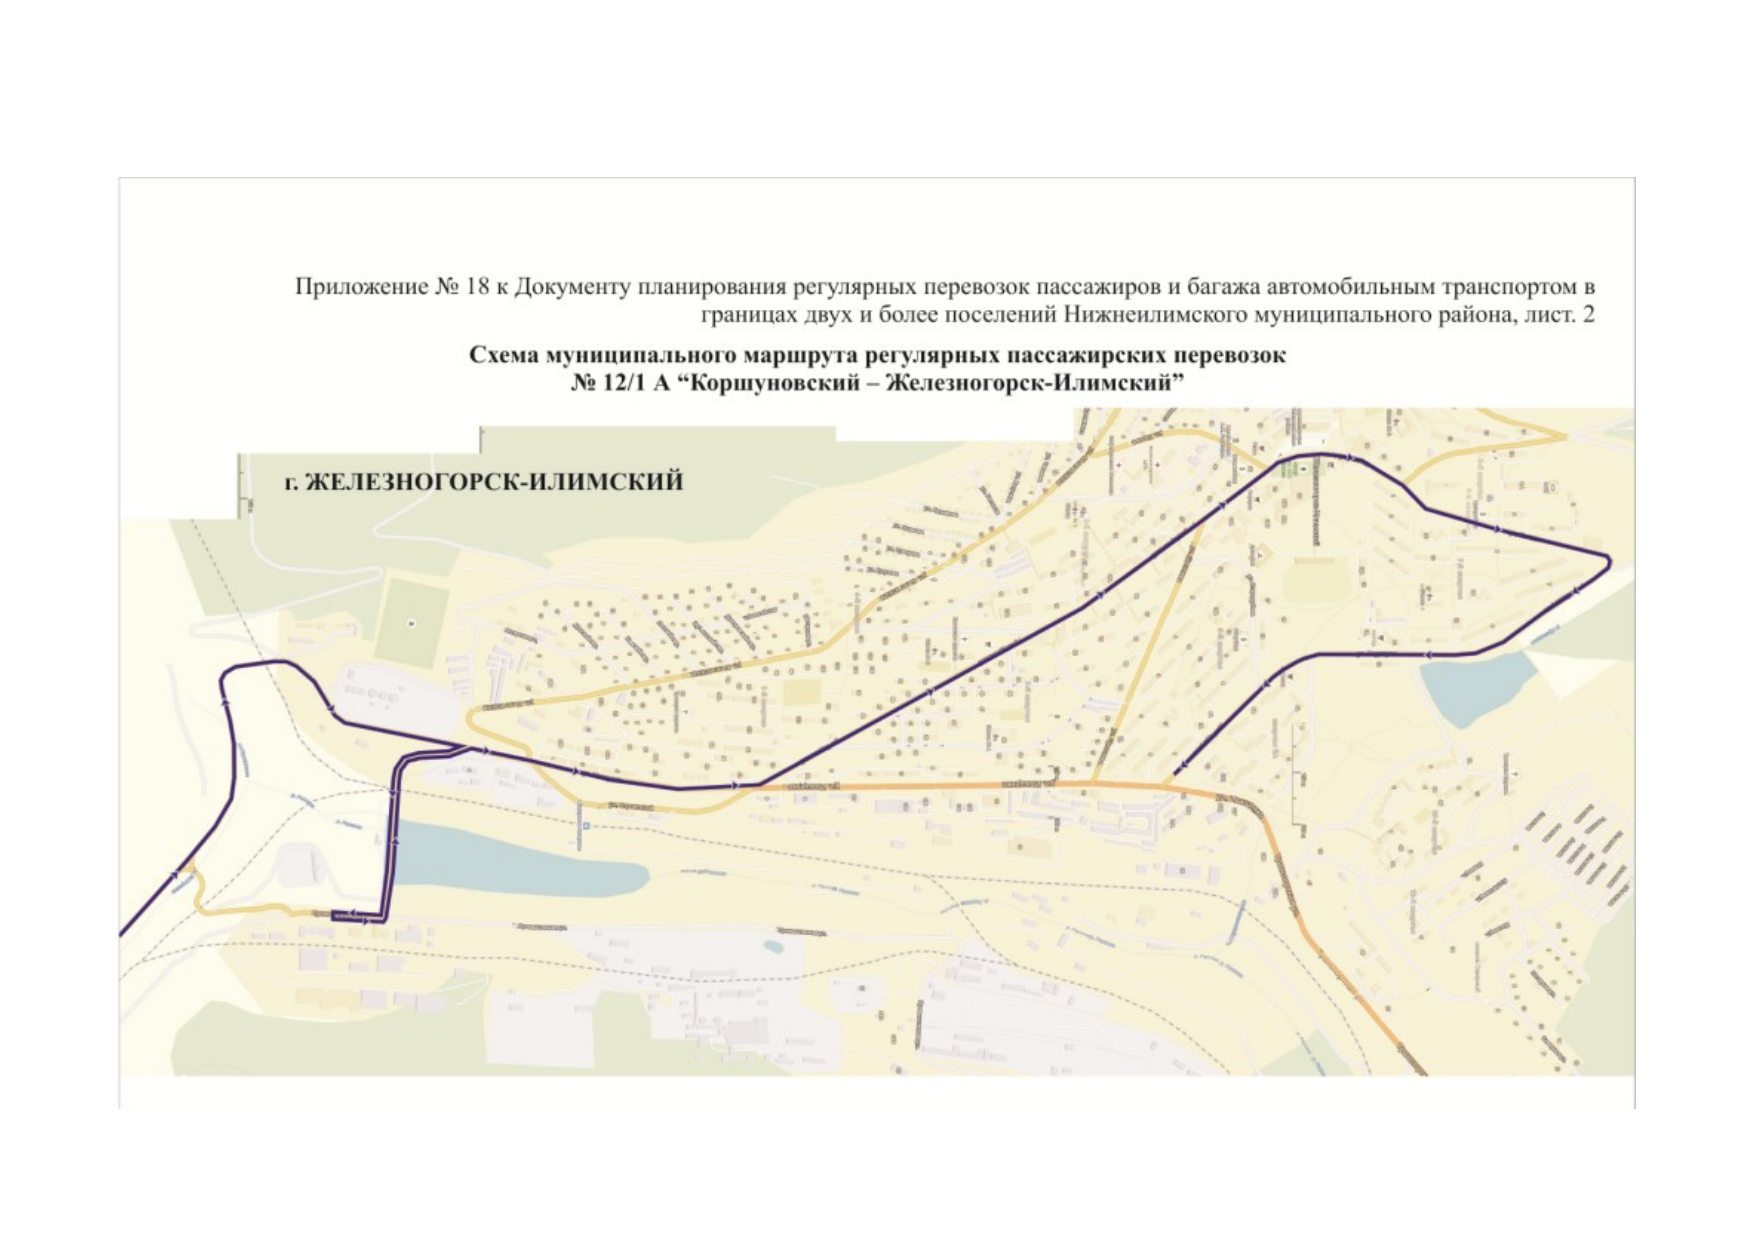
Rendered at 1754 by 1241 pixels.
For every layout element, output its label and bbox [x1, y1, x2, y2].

picture [118, 177, 1636, 1109]
